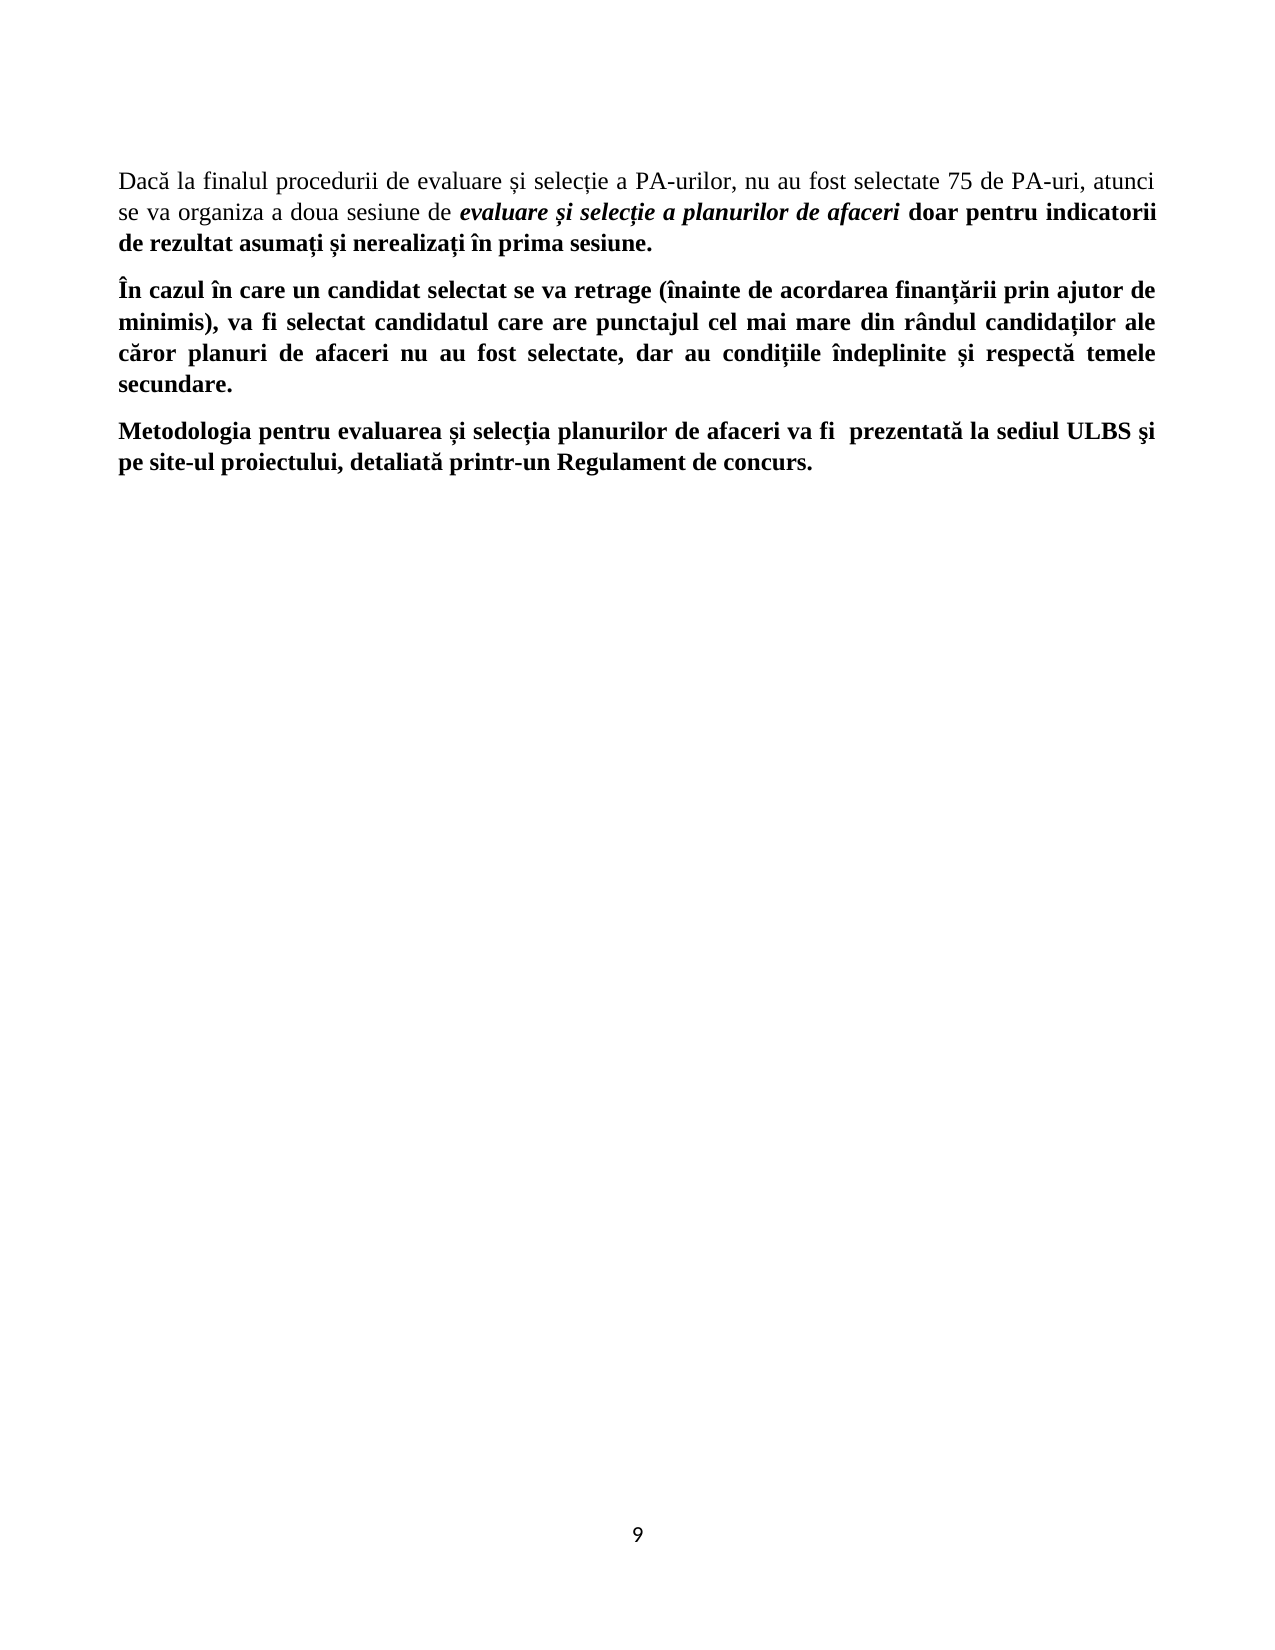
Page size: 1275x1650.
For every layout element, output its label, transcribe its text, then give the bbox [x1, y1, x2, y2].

text Metodologia pentru evaluarea și selecția planurilor de afaceri va fi prezentată la sediul ULBS şi pe site-ul proiectului, detaliată printr-un Regulament de concurs. [118, 416, 1157, 476]
text În cazul în care un candidat selectat se va retrage (înainte de acordarea finanțării prin ajutor de minimis), va fi selectat candidatul care are punctajul cel mai mare din rândul candidaților ale căror planuri de afaceri nu au fost selectate, dar au condițiile îndeplinite și respectă temele secundare. [118, 276, 1157, 397]
text Dacă la finalul procedurii de evaluare și selecție a PA-urilor, nu au fost selectate 75 de PA-uri, atunci se va organiza a doua sesiune de evaluare și selecție a planurilor de afaceri doar pentru indicatorii de rezultat asumați și nerealizați în prima sesiune. [118, 166, 1157, 257]
